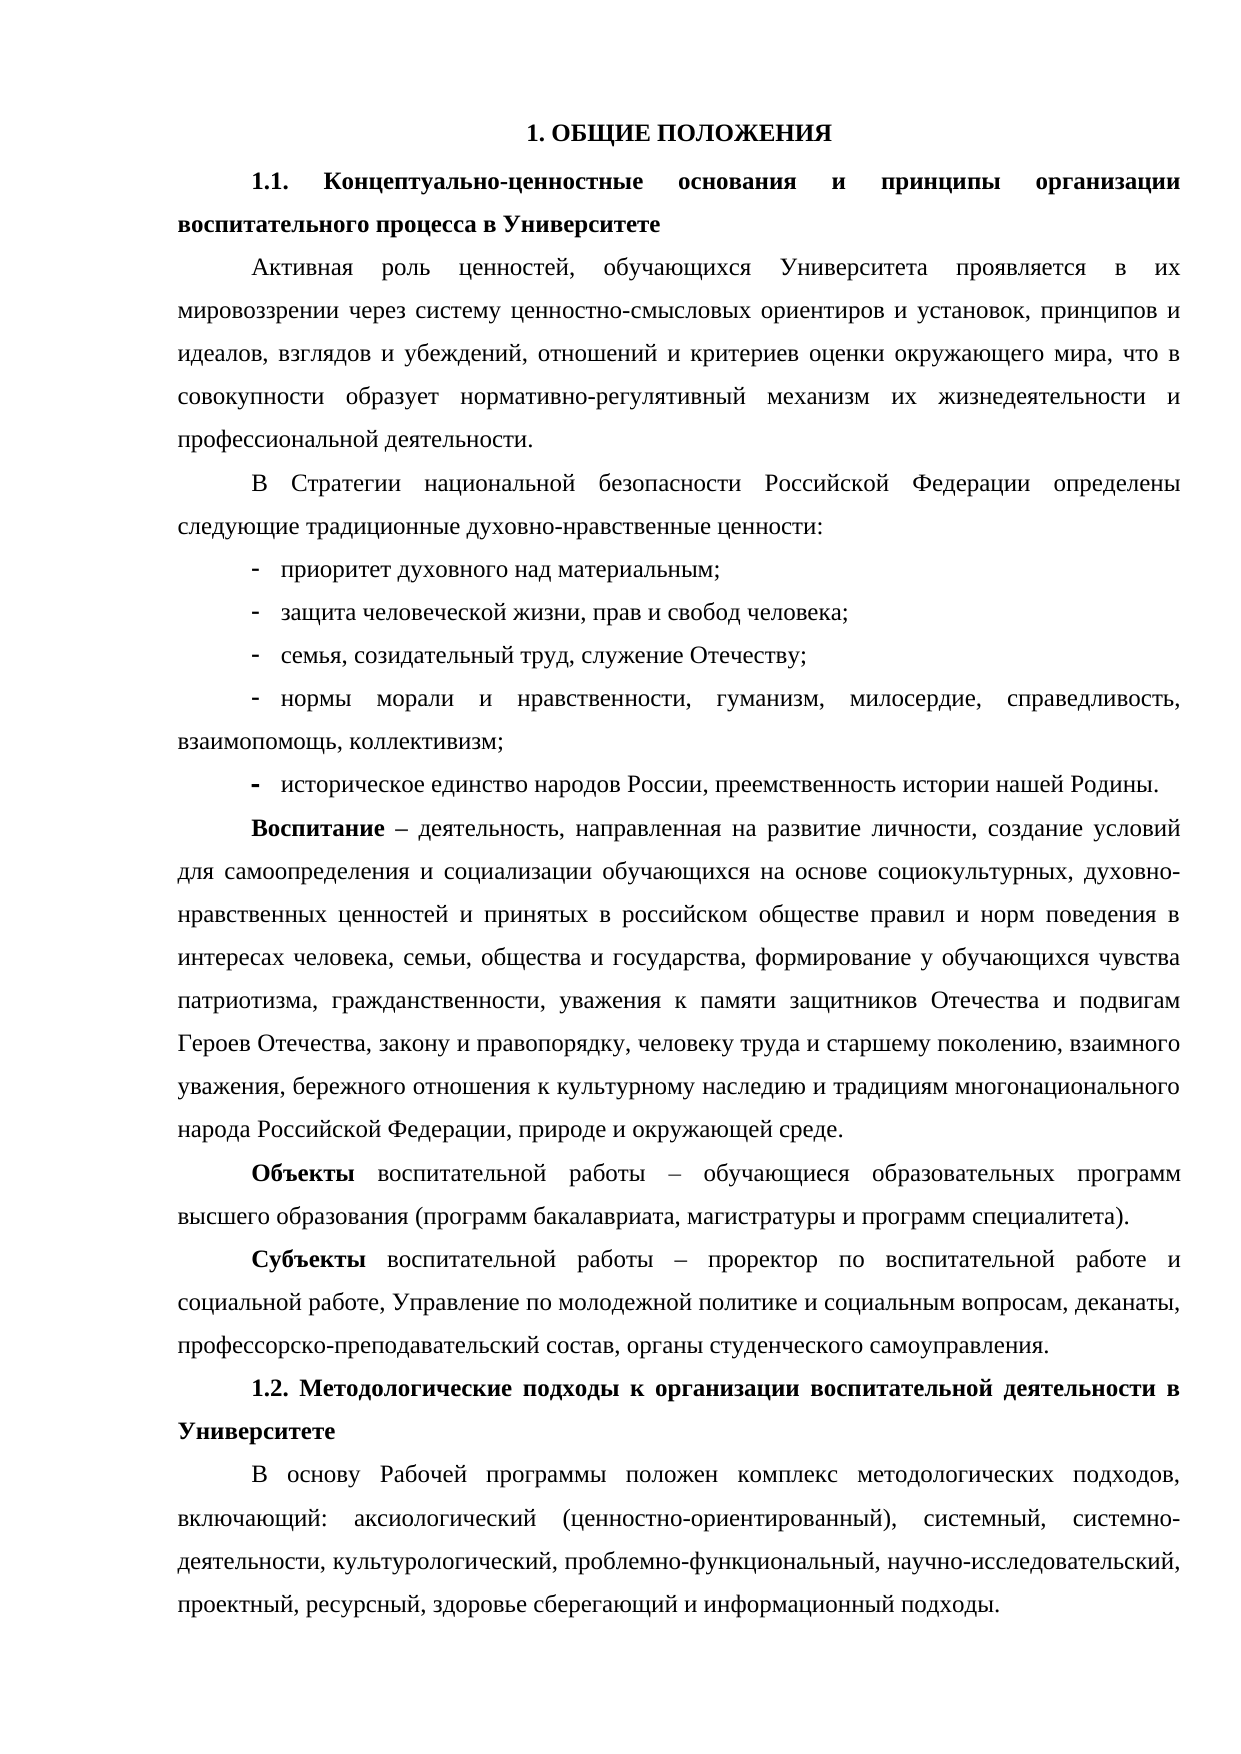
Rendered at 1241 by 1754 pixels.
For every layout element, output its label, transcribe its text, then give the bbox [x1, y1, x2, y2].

list защита человеческой жизни, прав и свобод человека; [177, 597, 1181, 626]
text В основу Рабочей программы положен комплекс методологических подходов, включающий: аксиологический (ценностно-ориентированный), системный, системно-деятельности, культурологический, проблемно-функциональный, научно-исследовательский, проектный, ресурсный, здоровье сберегающий и информационный подходы. [177, 1459, 1181, 1618]
text Субъекты воспитательной работы – проректор по воспитательной работе и социальной работе, Управление по молодежной политике и социальным вопросам, деканаты, профессорско-преподавательский состав, органы студенческого самоуправления. [177, 1244, 1181, 1359]
list приоритет духовного над материальным; [177, 554, 1181, 583]
text Активная роль ценностей, обучающихся Университета проявляется в их мировоззрении через систему ценностно-смысловых ориентиров и установок, принципов и идеалов, взглядов и убеждений, отношений и критериев оценки окружающего мира, что в совокупности образует нормативно-регулятивный механизм их жизнедеятельности и профессиональной деятельности. [177, 252, 1181, 453]
text В Стратегии национальной безопасности Российской Федерации определены следующие традиционные духовно-нравственные ценности: [177, 468, 1181, 539]
text Объекты воспитательной работы – обучающиеся образовательных программ высшего образования (программ бакалавриата, магистратуры и программ специалитета). [177, 1158, 1181, 1229]
list семья, созидательный труд, служение Отечеству; [177, 640, 1181, 669]
text 1. ОБЩИЕ ПОЛОЖЕНИЯ [177, 118, 1181, 147]
list нормы морали и нравственности, гуманизм, милосердие, справедливость, взаимопомощь, коллективизм; [177, 683, 1181, 755]
text 1.2. Методологические подходы к организации воспитательной деятельности в Университете [177, 1373, 1181, 1445]
text 1.1. Концептуально-ценностные основания и принципы организации воспитательного процесса в Университете [177, 166, 1181, 238]
text Воспитание – деятельность, направленная на развитие личности, создание условий для самоопределения и социализации обучающихся на основе социокультурных, духовно-нравственных ценностей и принятых в российском обществе правил и норм поведения в интересах человека, семьи, общества и государства, формирование у обучающихся чувства патриотизма, гражданственности, уважения к памяти защитников Отечества и подвигам Героев Отечества, закону и правопорядку, человеку труда и старшему поколению, взаимного уважения, бережного отношения к культурному наследию и традициям многонационального народа Российской Федерации, природе и окружающей среде. [177, 813, 1181, 1143]
list историческое единство народов России, преемственность истории нашей Родины. [177, 769, 1181, 798]
